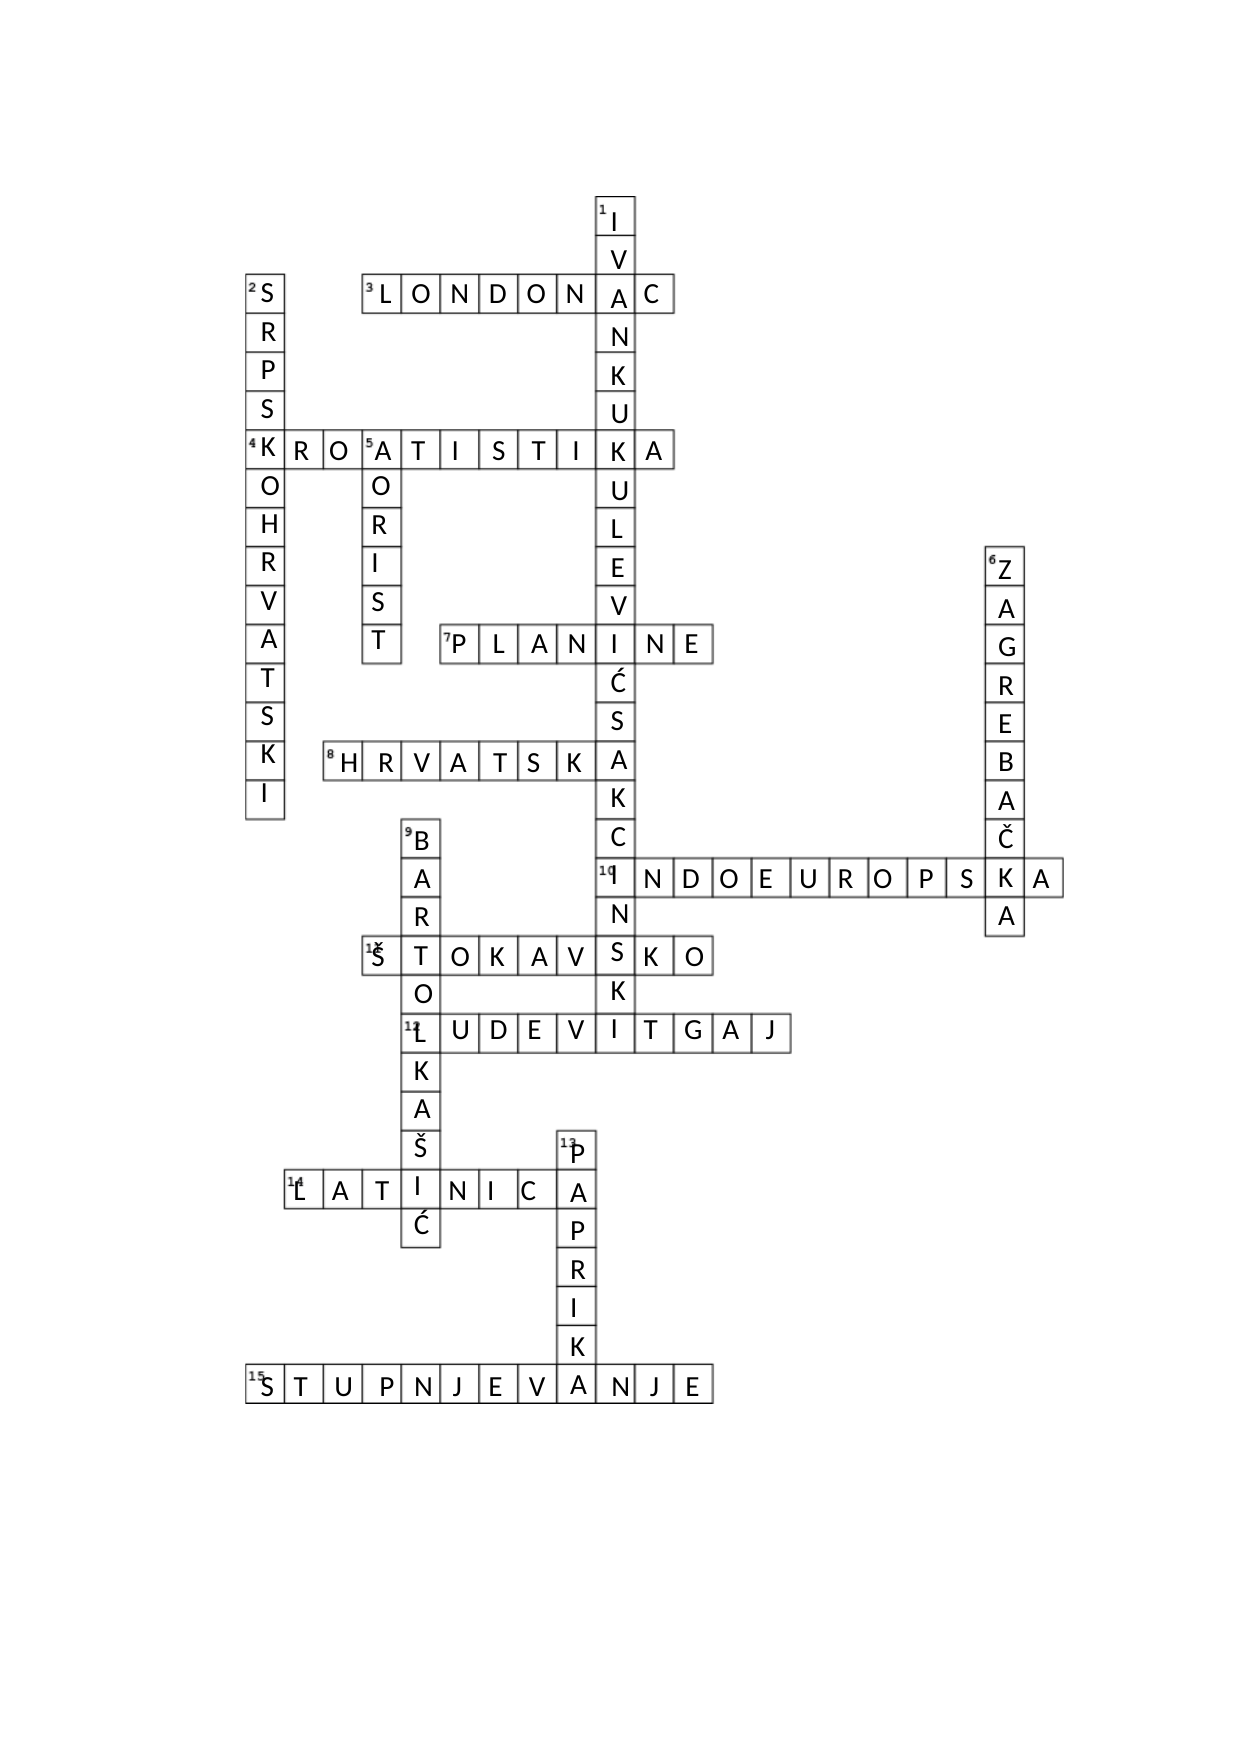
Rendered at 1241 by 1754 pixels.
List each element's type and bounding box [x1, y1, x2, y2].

picture [245, 196, 1064, 1404]
